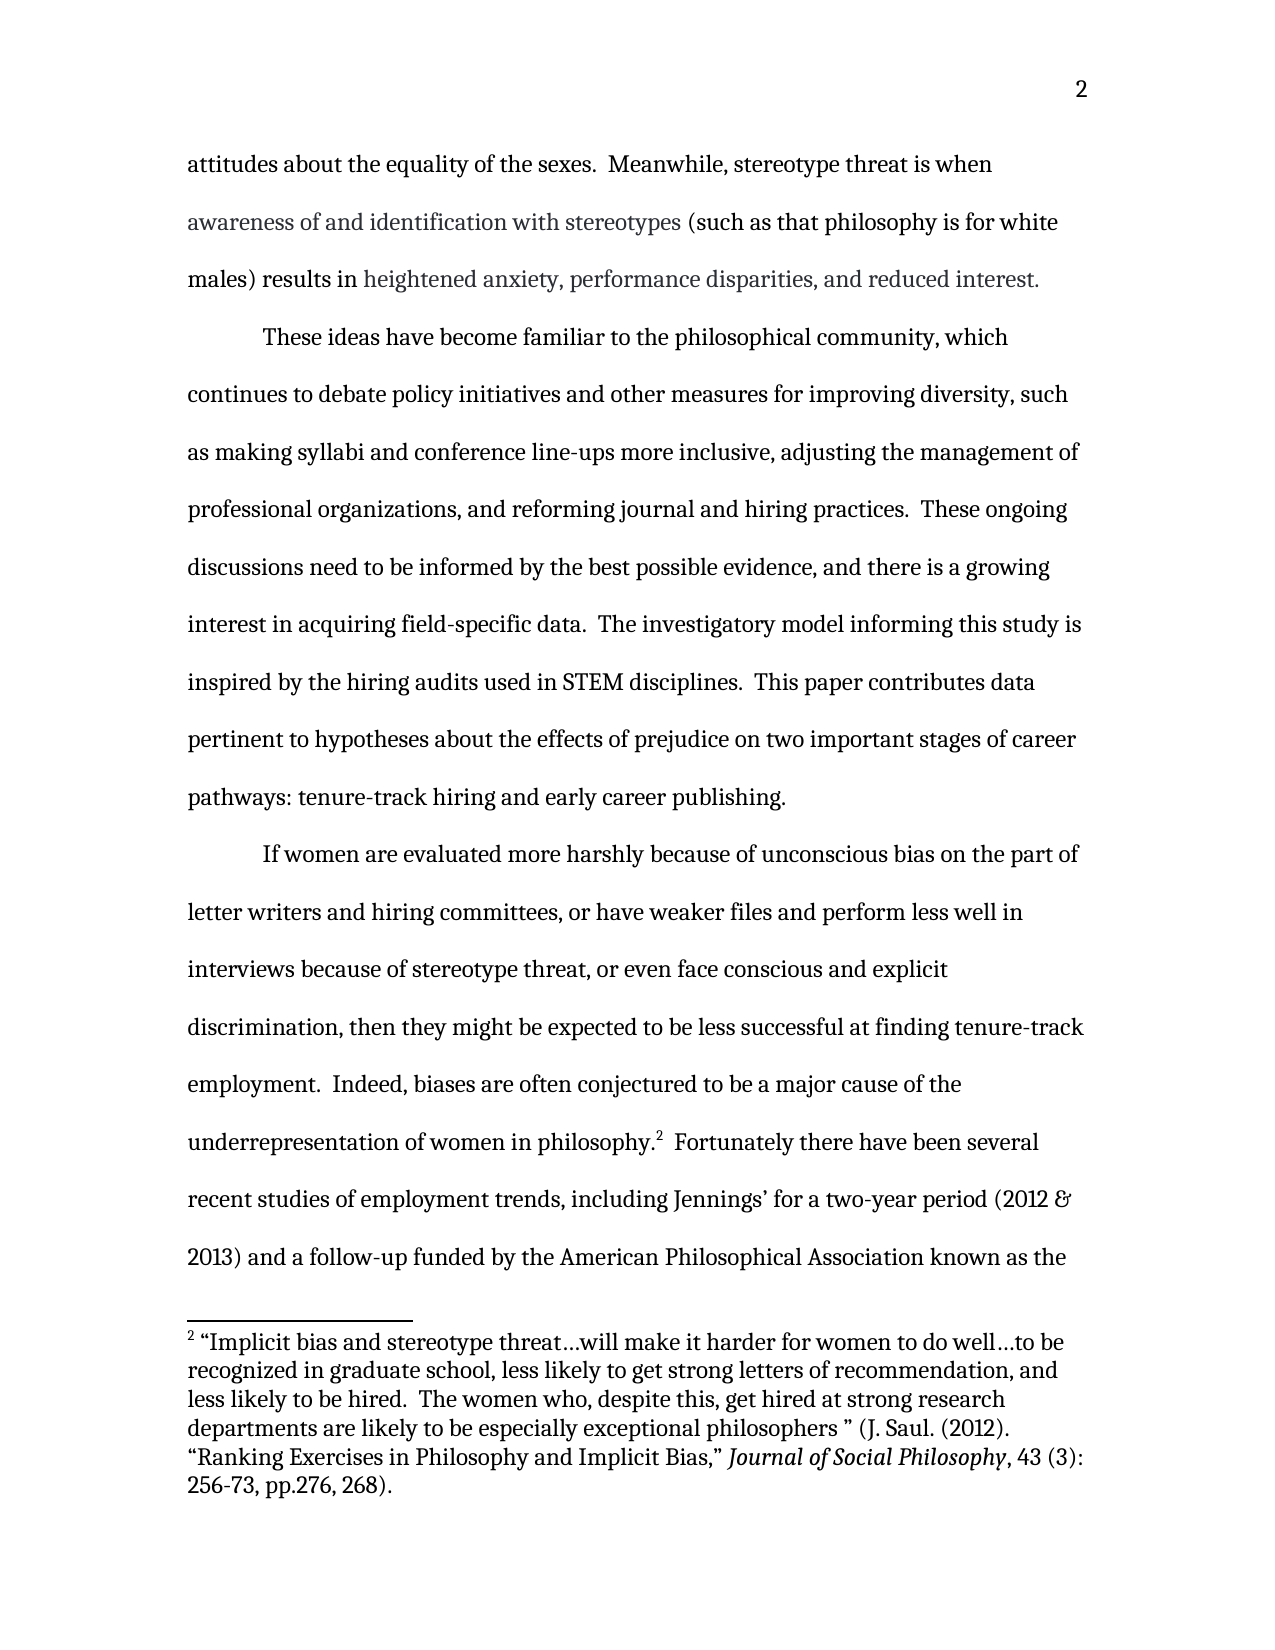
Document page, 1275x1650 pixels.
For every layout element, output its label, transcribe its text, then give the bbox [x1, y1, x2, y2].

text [187, 840, 1087, 1271]
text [187, 150, 1087, 294]
text These ideas have become familiar to the philosophical community, which continues to debate policy initiatives and other measures for improving diversity, such as making syllabi and conference line-ups more inclusive, adjusting the management of professional organizations, and reforming journal and hiring practices. These ongoing discussions need to be informed by the best possible evidence, and there is a growing interest in acquiring field-specific data. The investigatory model informing this study is inspired by the hiring audits used in STEM disciplines. This paper contributes data pertinent to hypotheses about the effects of prejudice on two important stages of career pathways: tenure-track hiring and early career publishing. [187, 322, 1087, 811]
